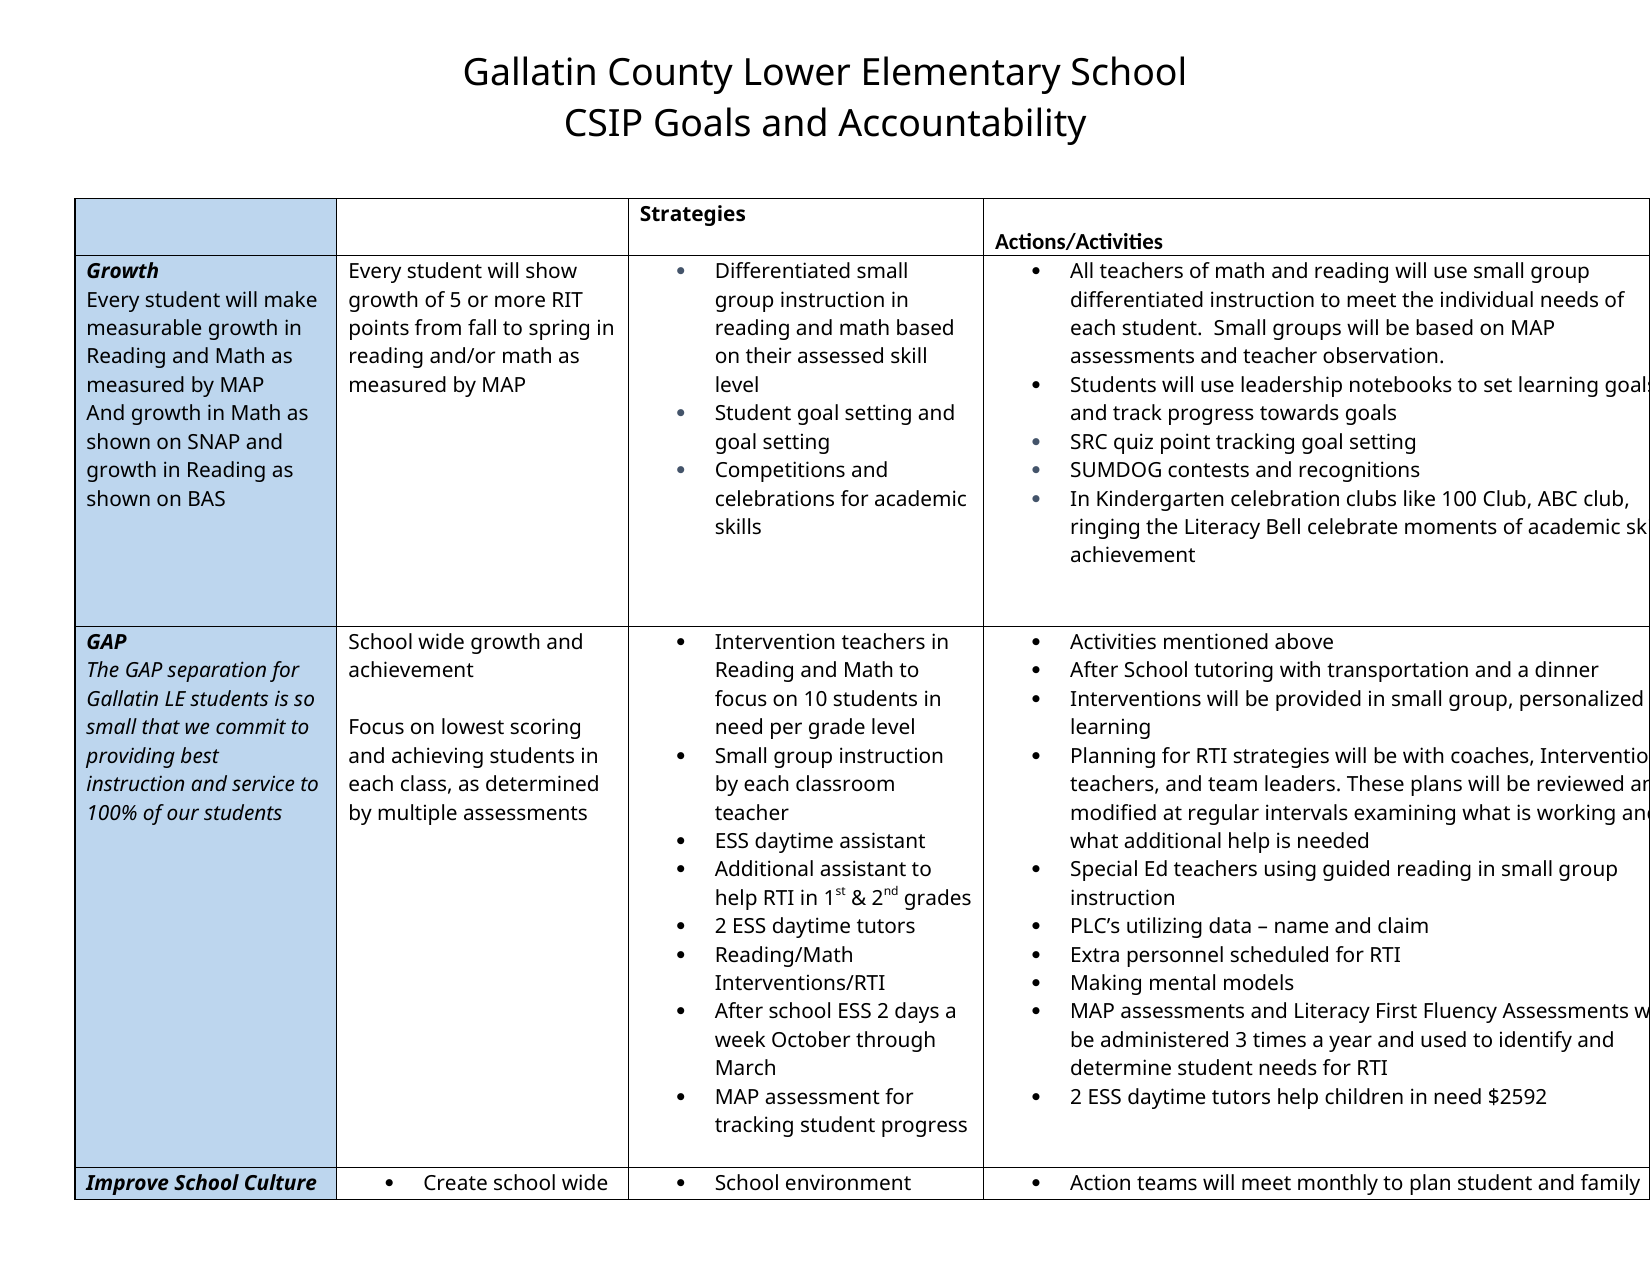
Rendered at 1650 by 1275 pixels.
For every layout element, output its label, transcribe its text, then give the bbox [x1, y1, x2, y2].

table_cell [76, 199, 336, 255]
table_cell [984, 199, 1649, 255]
table_cell School wide growth and achievement Focus on lowest scoring and achieving students in each class, as determined by multiple assessments [337, 627, 628, 1167]
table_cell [337, 1168, 628, 1199]
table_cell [337, 199, 628, 255]
table_cell All teachers of math and reading will use small group differentiated instruction to meet the individual needs of each student. Small groups will be based on MAP assessments and teacher observation. Students will use leadership notebooks to set learning goals and track progress towards goals SRC quiz point tracking goal setting SUMDOG contests and recognitions In Kindergarten celebration clubs like 100 Club, ABC club, ringing the Literacy Bell celebrate moments of academic skill achievement [984, 256, 1649, 626]
table_cell Activities mentioned above After School tutoring with transportation and a dinner Interventions will be provided in small group, personalized learning Planning for RTI strategies will be with coaches, Intervention teachers, and team leaders. These plans will be reviewed and modified at regular intervals examining what is working and what additional help is needed Special Ed teachers using guided reading in small group instruction PLC’s utilizing data – name and claim Extra personnel scheduled for RTI Making mental models MAP assessments and Literacy First Fluency Assessments will be administered 3 times a year and used to identify and determine student needs for RTI 2 ESS daytime tutors help children in need $2592 [984, 627, 1649, 1167]
table_cell Intervention teachers in Reading and Math to focus on 10 students in need per grade level Small group instruction by each classroom teacher ESS daytime assistant Additional assistant to help RTI in 1st & 2nd grades 2 ESS daytime tutors Reading/Math Interventions/RTI After school ESS 2 days a week October through March MAP assessment for tracking student progress [629, 627, 983, 1167]
table_cell Differentiated small group instruction in reading and math based on their assessed skill level Student goal setting and goal setting Competitions and celebrations for academic skills [629, 256, 983, 626]
table_cell Every student will show growth of 5 or more RIT points from fall to spring in reading and/or math as measured by MAP [337, 256, 628, 626]
table_cell Growth Every student will make measurable growth in Reading and Math as measured by MAP And growth in Math as shown on SNAP and growth in Reading as shown on BAS [76, 256, 336, 626]
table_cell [629, 1168, 983, 1199]
table_cell GAP The GAP separation for Gallatin LE students is so small that we commit to providing best instruction and service to 100% of our students [76, 627, 336, 1167]
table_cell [984, 1168, 1649, 1199]
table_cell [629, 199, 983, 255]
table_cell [76, 1168, 336, 1199]
